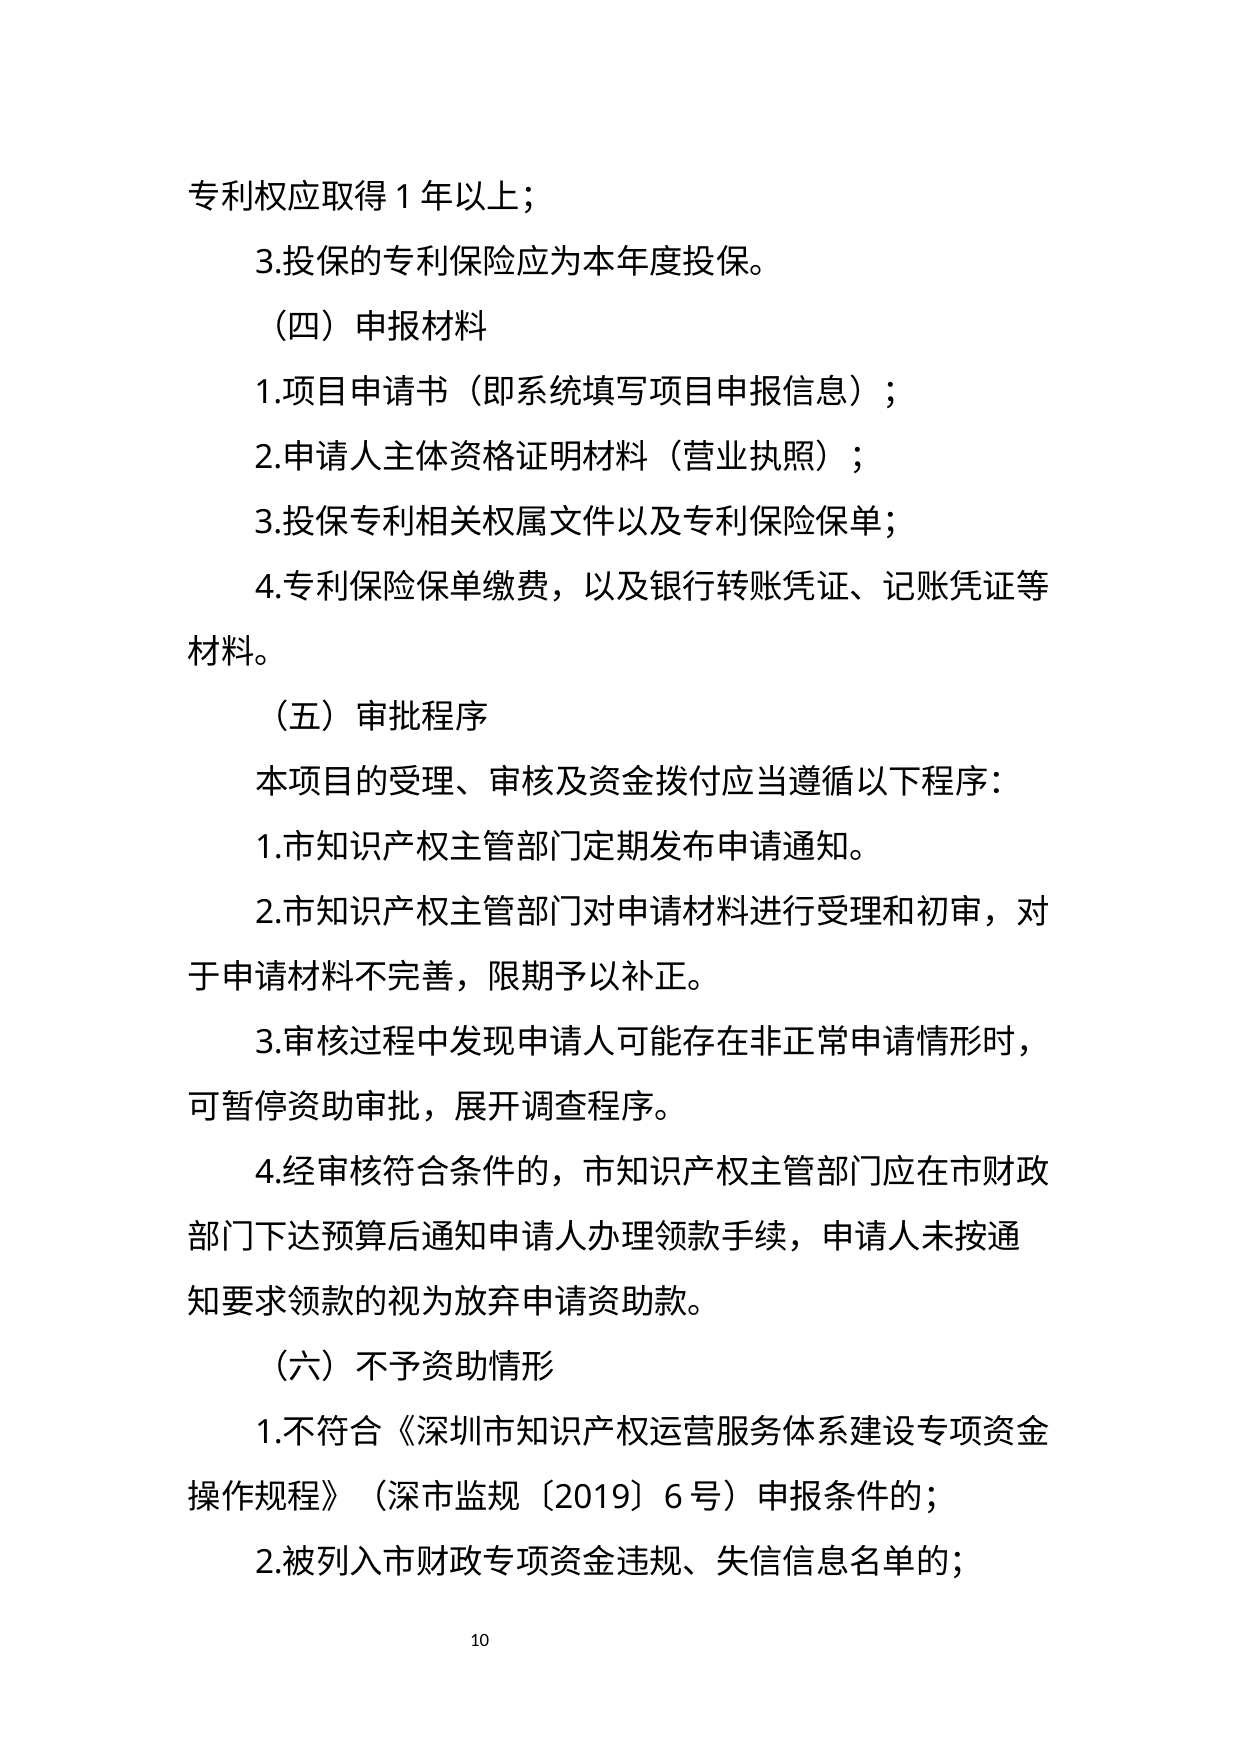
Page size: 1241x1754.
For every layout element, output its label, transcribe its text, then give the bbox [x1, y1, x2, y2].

text 2.市知识产权主管部门对申请材料进行受理和初审，对于申请材料不完善，限期予以补正。 [187, 877, 1053, 1007]
text 1.不符合《深圳市知识产权运营服务体系建设专项资金操作规程》（深市监规〔2019〕6号）申报条件的； [187, 1397, 1053, 1527]
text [187, 162, 1053, 227]
text 1.市知识产权主管部门定期发布申请通知。 [187, 812, 1053, 877]
text 2.申请人主体资格证明材料（营业执照）； [187, 422, 1053, 487]
text （六）不予资助情形 [187, 1332, 1053, 1397]
text 3.投保的专利保险应为本年度投保。 [187, 227, 1053, 292]
text 本项目的受理、审核及资金拨付应当遵循以下程序： [187, 747, 1053, 812]
text 1.项目申请书（即系统填写项目申报信息）； [187, 357, 1053, 422]
text 4.经审核符合条件的，市知识产权主管部门应在市财政部门下达预算后通知申请人办理领款手续，申请人未按通知要求领款的视为放弃申请资助款。 [187, 1137, 1053, 1332]
text 4.专利保险保单缴费，以及银行转账凭证、记账凭证等材料。 [187, 552, 1053, 682]
text 3.审核过程中发现申请人可能存在非正常申请情形时，可暂停资助审批，展开调查程序。 [187, 1007, 1053, 1137]
text （五）审批程序 [187, 682, 1053, 747]
text 3.投保专利相关权属文件以及专利保险保单； [187, 487, 1053, 552]
text 2.被列入市财政专项资金违规、失信信息名单的； [187, 1527, 1053, 1592]
text （四）申报材料 [187, 292, 1053, 357]
